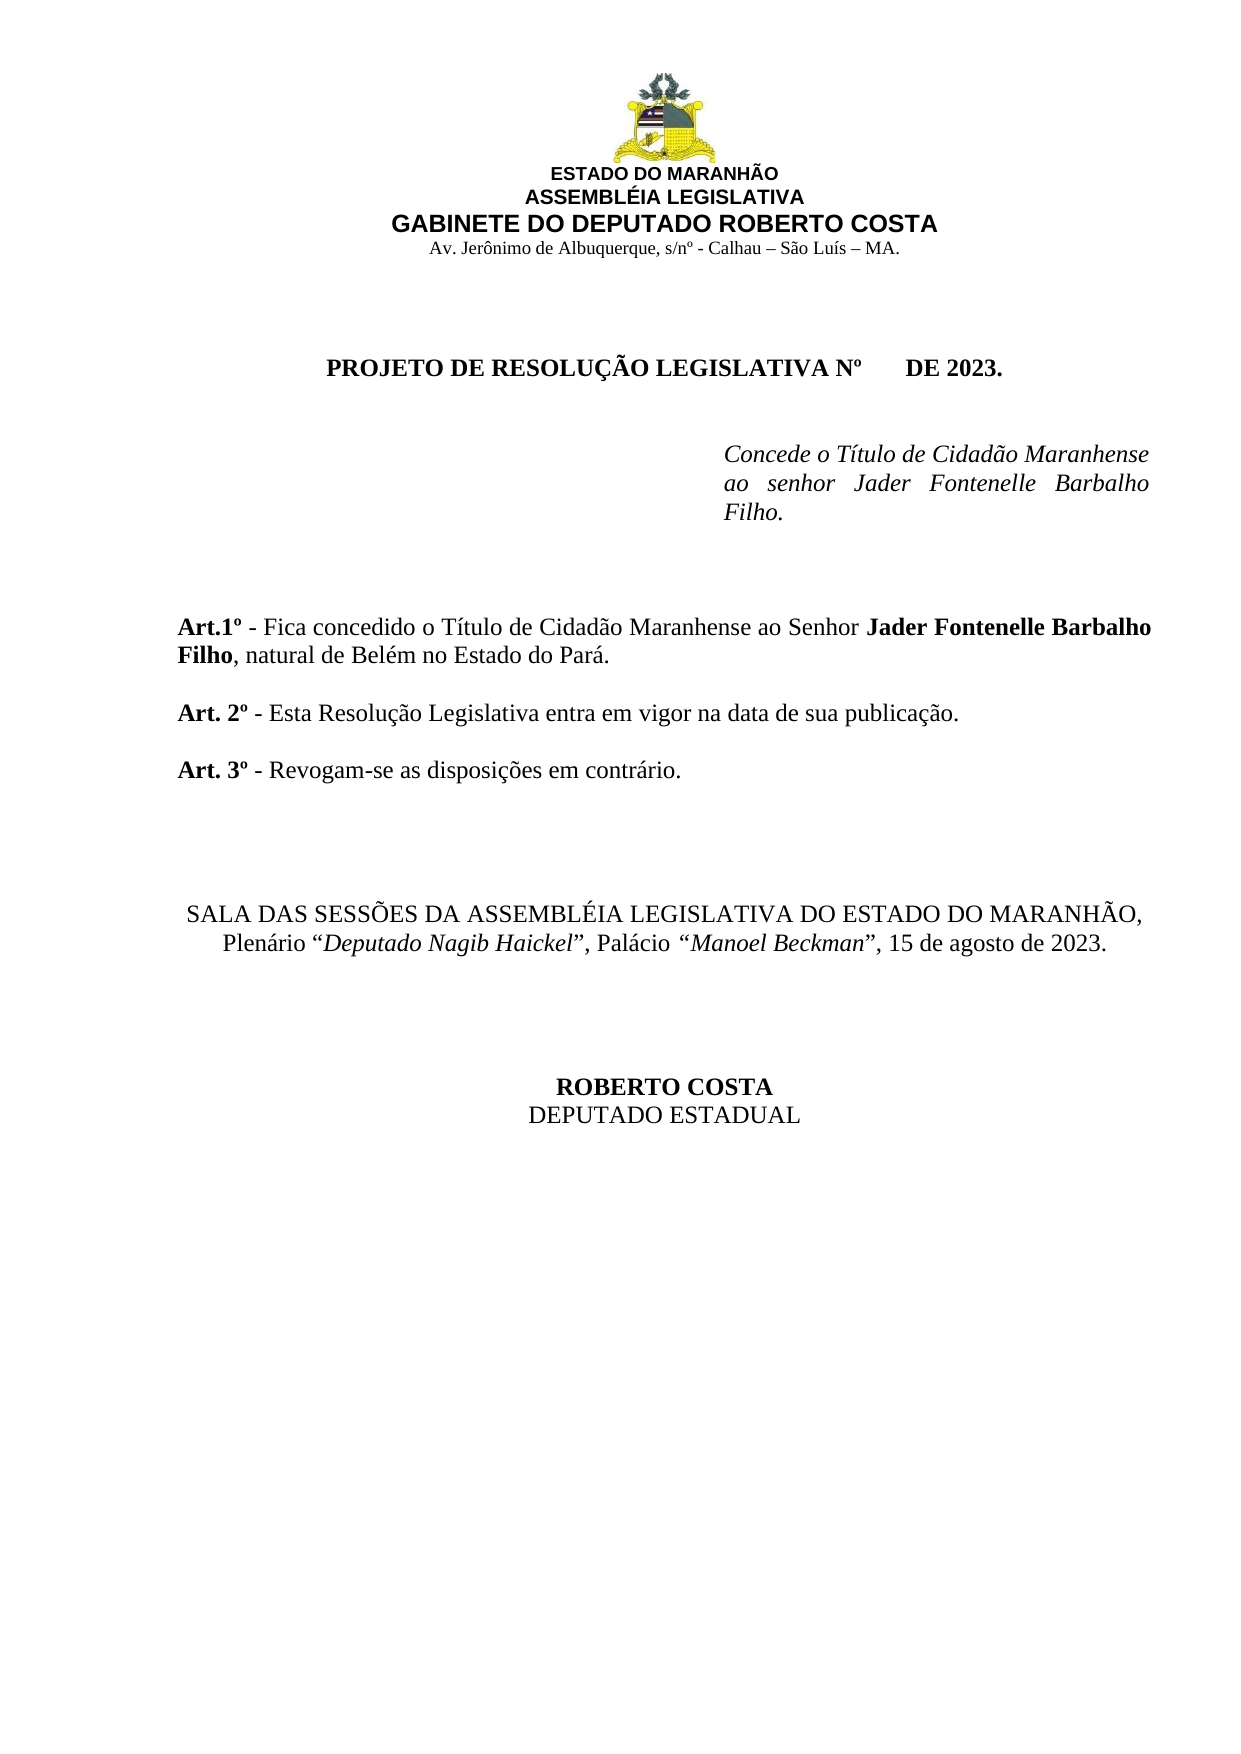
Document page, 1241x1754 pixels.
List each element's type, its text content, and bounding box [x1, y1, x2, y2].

text ROBERTO COSTA [177, 1072, 1152, 1100]
text Art. 3º - Revogam-se as disposições em contrário. [177, 755, 1152, 784]
picture [613, 73, 716, 163]
text DEPUTADO ESTADUAL [177, 1100, 1152, 1129]
text Concede o Título de Cidadão Maranhense [723, 439, 1152, 468]
text ao senhor Jader Fontenelle Barbalho Filho. [723, 468, 1152, 525]
text PROJETO DE RESOLUÇÃO LEGISLATIVA Nº DE 2023. [177, 353, 1152, 382]
text SALA DAS SESSÕES DA ASSEMBLÉIA LEGISLATIVA DO ESTADO DO MARANHÃO, [177, 899, 1152, 928]
text Art.1º - Fica concedido o Título de Cidadão Maranhense ao Senhor Jader Fontenelle Barbalho Filho, natural de Belém no Estado do Pará. [177, 612, 1152, 669]
text Plenário “Deputado Nagib Haickel”, Palácio “Manoel Beckman”, 15 de agosto de 2023. [177, 928, 1152, 957]
text Art. 2º - Esta Resolução Legislativa entra em vigor na data de sua publicação. [177, 698, 1152, 727]
